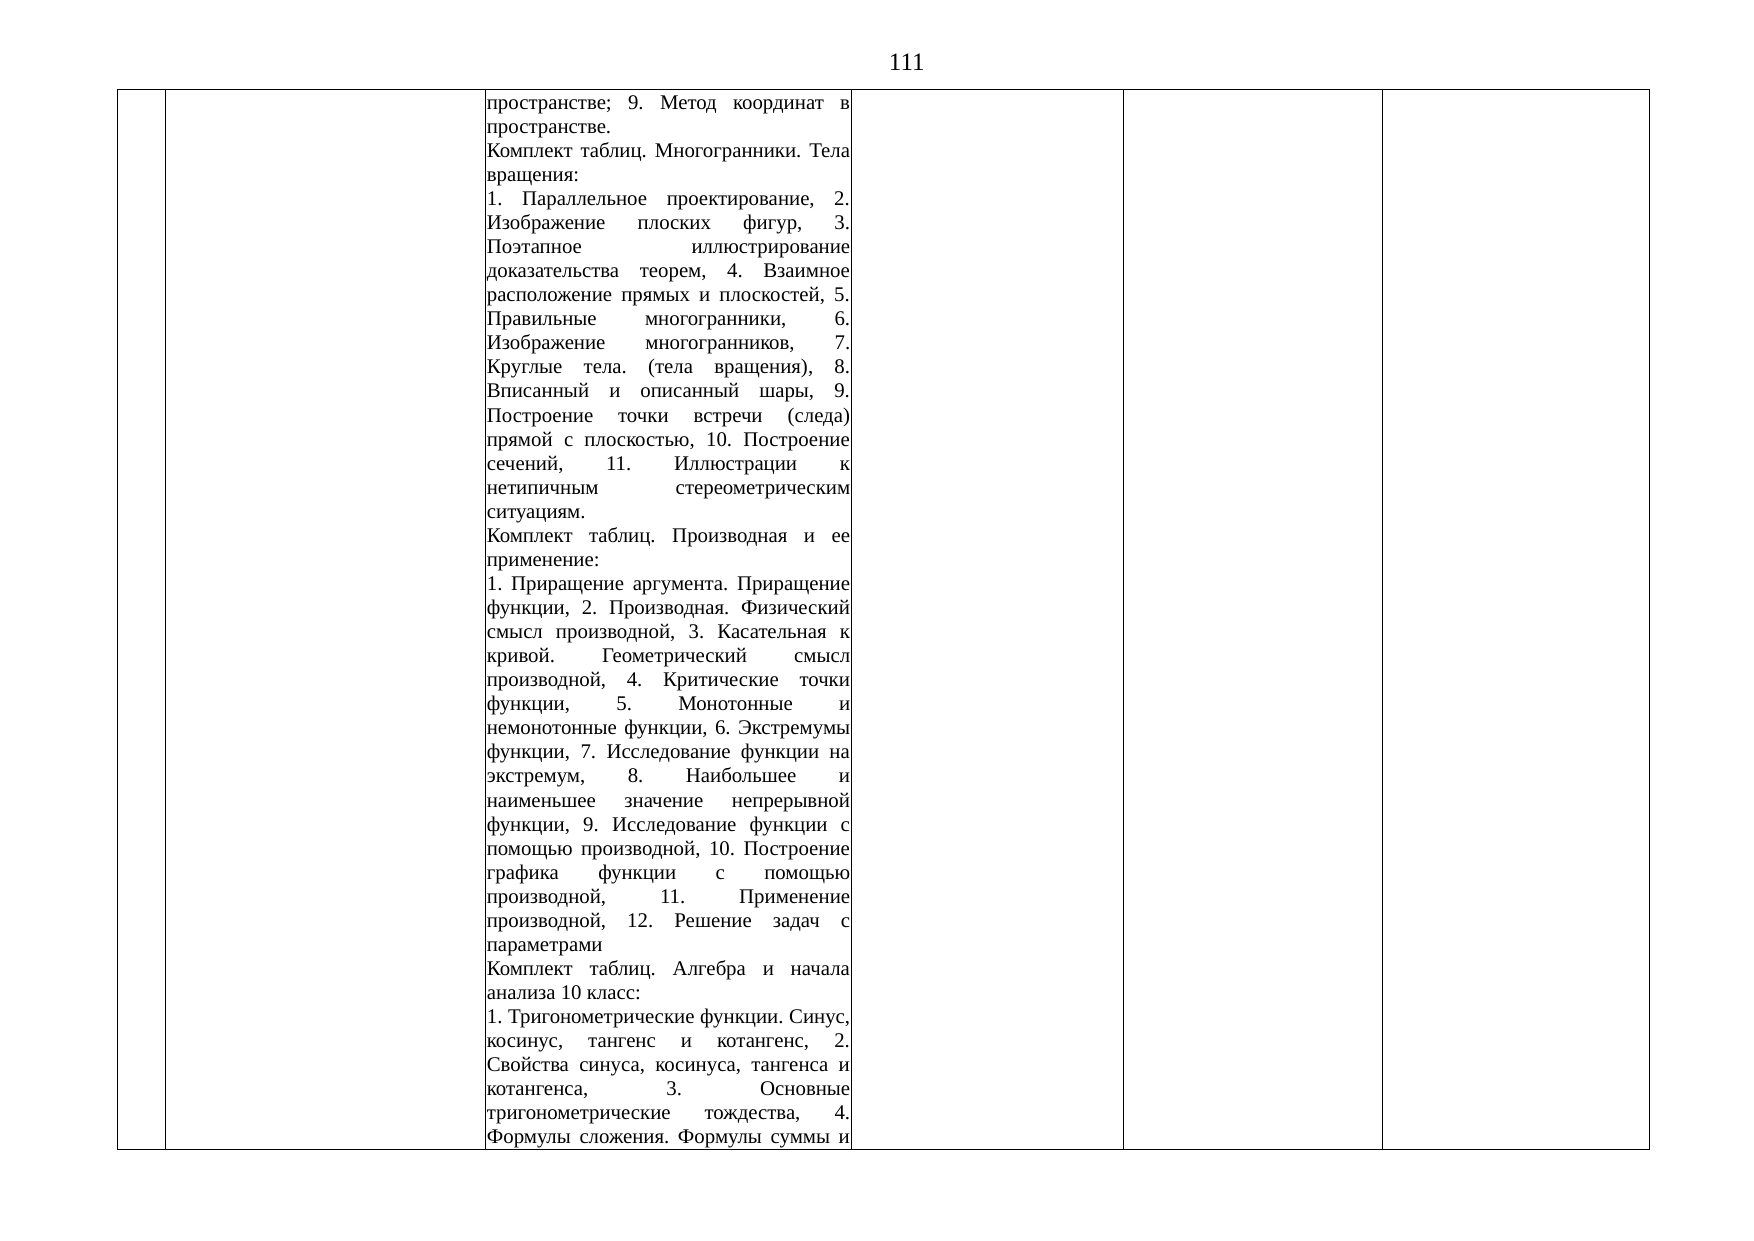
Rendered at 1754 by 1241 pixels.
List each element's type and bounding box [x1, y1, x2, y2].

table_cell [1383, 90, 1649, 1148]
table_cell [852, 90, 1123, 1148]
table_cell [118, 90, 165, 1148]
table_cell [166, 90, 485, 1148]
table_cell [1124, 90, 1382, 1148]
table_cell [486, 90, 851, 1148]
